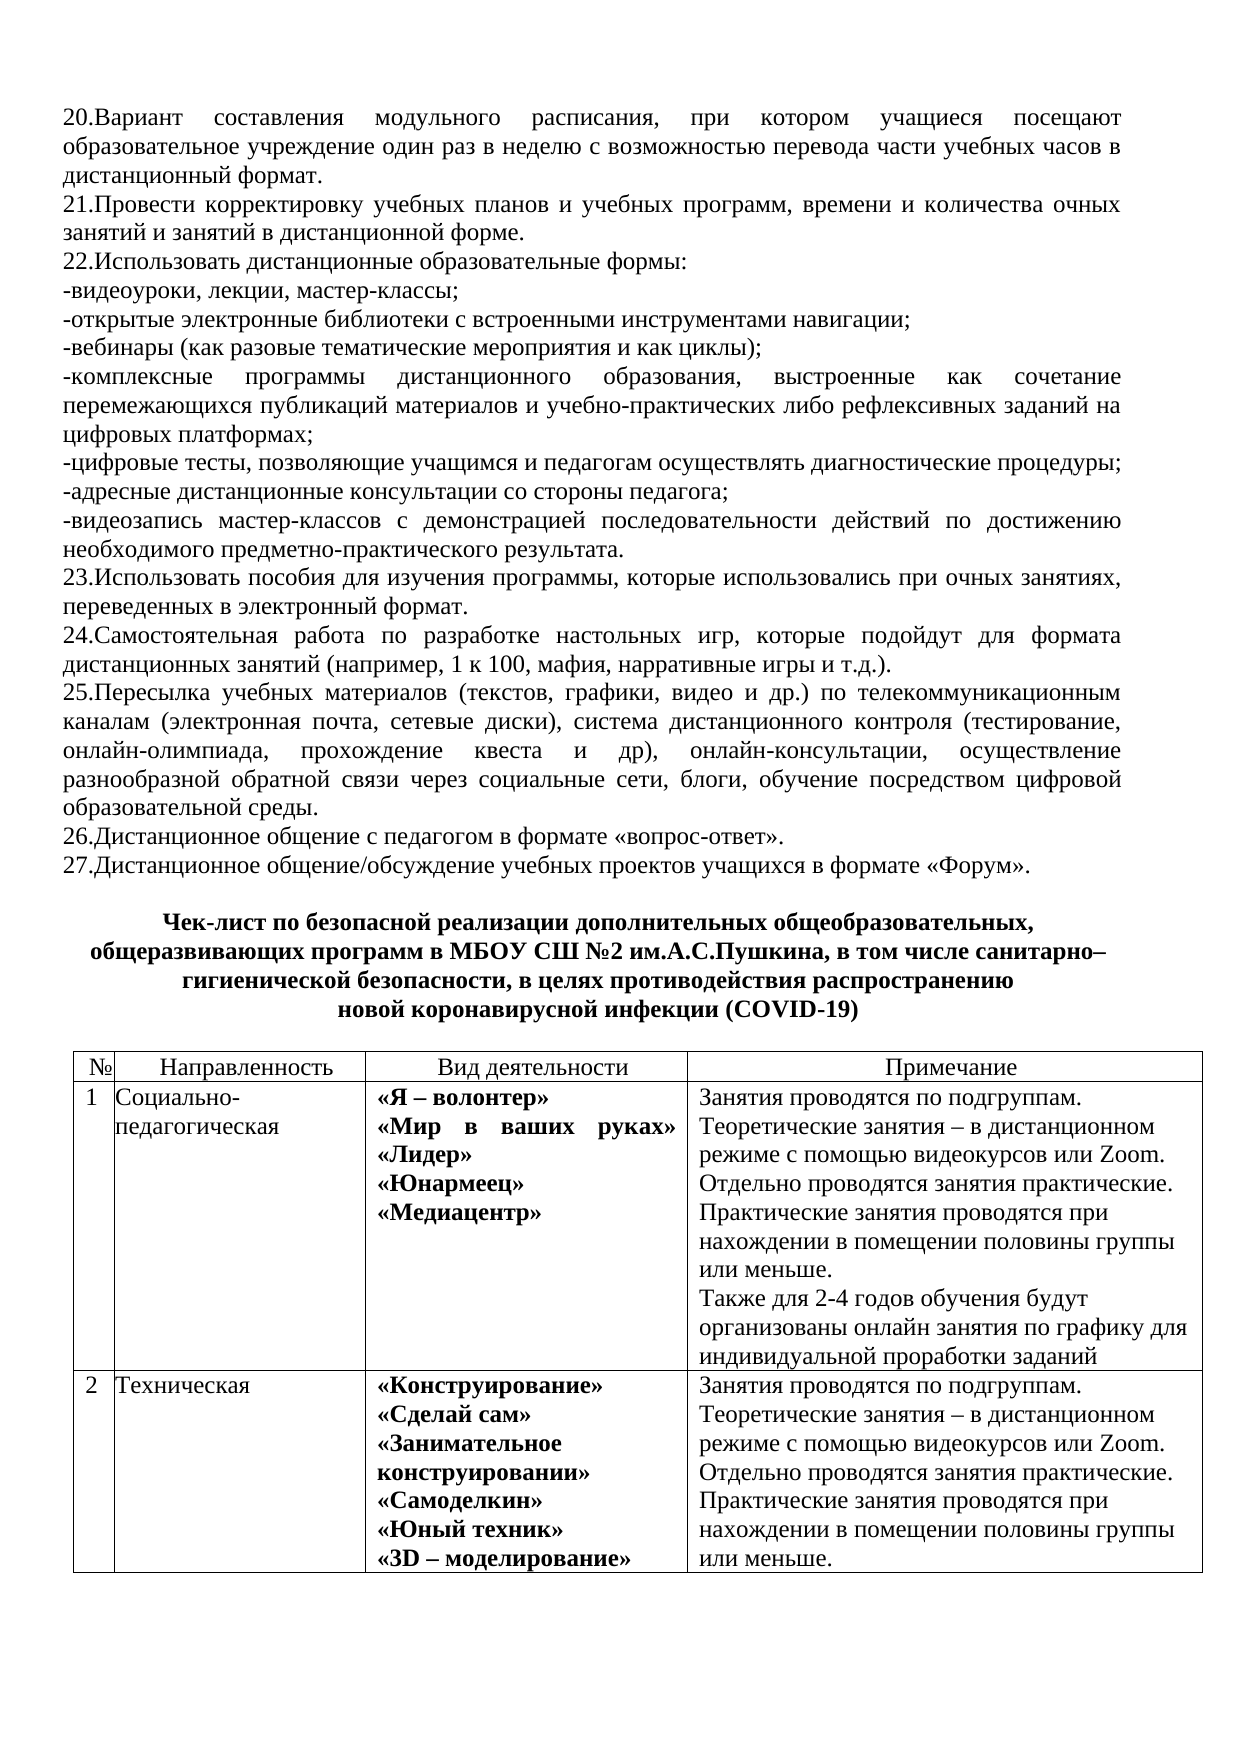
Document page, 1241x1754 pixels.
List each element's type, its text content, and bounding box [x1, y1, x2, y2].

table_cell Социально-педагогическая [115, 1082, 365, 1369]
text -видеозапись мастер-классов с демонстрацией последовательности действий по достижению необходимого предметно-практического результата. [63, 505, 1122, 562]
text -видеоуроки, лекции, мастер-классы; [63, 275, 1122, 304]
table_cell Занятия проводятся по подгруппам. Теоретические занятия – в дистанционном режиме с помощью видеокурсов или Zoom. Отдельно проводятся занятия практические. Практические занятия проводятся при нахождении в помещении половины группы или меньше. [688, 1371, 1202, 1572]
table_cell 1 [74, 1082, 114, 1369]
table_header Направленность [115, 1052, 365, 1081]
text 25.Пересылка учебных материалов (текстов, графики, видео и др.) по телекоммуникационным каналам (электронная почта, сетевые диски), система дистанционного контроля (тестирование, онлайн-олимпиада, прохождение квеста и др), онлайн-консультации, осуществление разнообразной обратной связи через социальные сети, блоги, обучение посредством цифровой образовательной среды. [63, 677, 1122, 821]
text новой коронавирусной инфекции (COVID-19) [74, 994, 1122, 1022]
text 21.Провести корректировку учебных планов и учебных программ, времени и количества очных занятий и занятий в дистанционной форме. [63, 189, 1122, 246]
table_header Примечание [688, 1052, 1202, 1081]
text -цифровые тесты, позволяющие учащимся и педагогам осуществлять диагностические процедуры; [63, 447, 1122, 476]
text 24.Самостоятельная работа по разработке настольных игр, которые подойдут для формата дистанционных занятий (например, 1 к 100, мафия, нарративные игры и т.д.). [63, 620, 1122, 677]
text -комплексные программы дистанционного образования, выстроенные как сочетание перемежающихся публикаций материалов и учебно-практических либо рефлексивных заданий на цифровых платформах; [63, 361, 1122, 447]
text -вебинары (как разовые тематические мероприятия и как циклы); [63, 332, 1122, 361]
text -открытые электронные библиотеки с встроенными инструментами навигации; [63, 304, 1122, 332]
table_header Вид деятельности [366, 1052, 687, 1081]
text 27.Дистанционное общение/обсуждение учебных проектов учащихся в формате «Форум». [63, 850, 1122, 879]
text 26.Дистанционное общение с педагогом в формате «вопрос-ответ». [63, 821, 1122, 850]
text Чек-лист по безопасной реализации дополнительных общеобразовательных, общеразвивающих программ в МБОУ СШ №2 им.А.С.Пушкина, в том числе санитарно–гигиенической безопасности, в целях противодействия распространению [74, 907, 1122, 994]
table_cell «Конструирование» «Сделай сам» «Занимательное конструировании» «Самоделкин» «Юный техник» «3D – моделирование» [366, 1371, 687, 1572]
text 20.Вариант составления модульного расписания, при котором учащиеся посещают образовательное учреждение один раз в неделю с возможностью перевода части учебных часов в дистанционный формат. [63, 102, 1122, 189]
table_cell «Я – волонтер» «Мир в ваших руках» «Лидер» «Юнармеец» «Медиацентр» [366, 1082, 687, 1369]
text -адресные дистанционные консультации со стороны педагога; [63, 476, 1122, 505]
table_cell Техническая [115, 1371, 365, 1572]
table_cell 2 [74, 1371, 114, 1572]
table_header № [74, 1052, 114, 1081]
text 22.Использовать дистанционные образовательные формы: [63, 246, 1122, 275]
text 23.Использовать пособия для изучения программы, которые использовались при очных занятиях, переведенных в электронный формат. [63, 562, 1122, 620]
